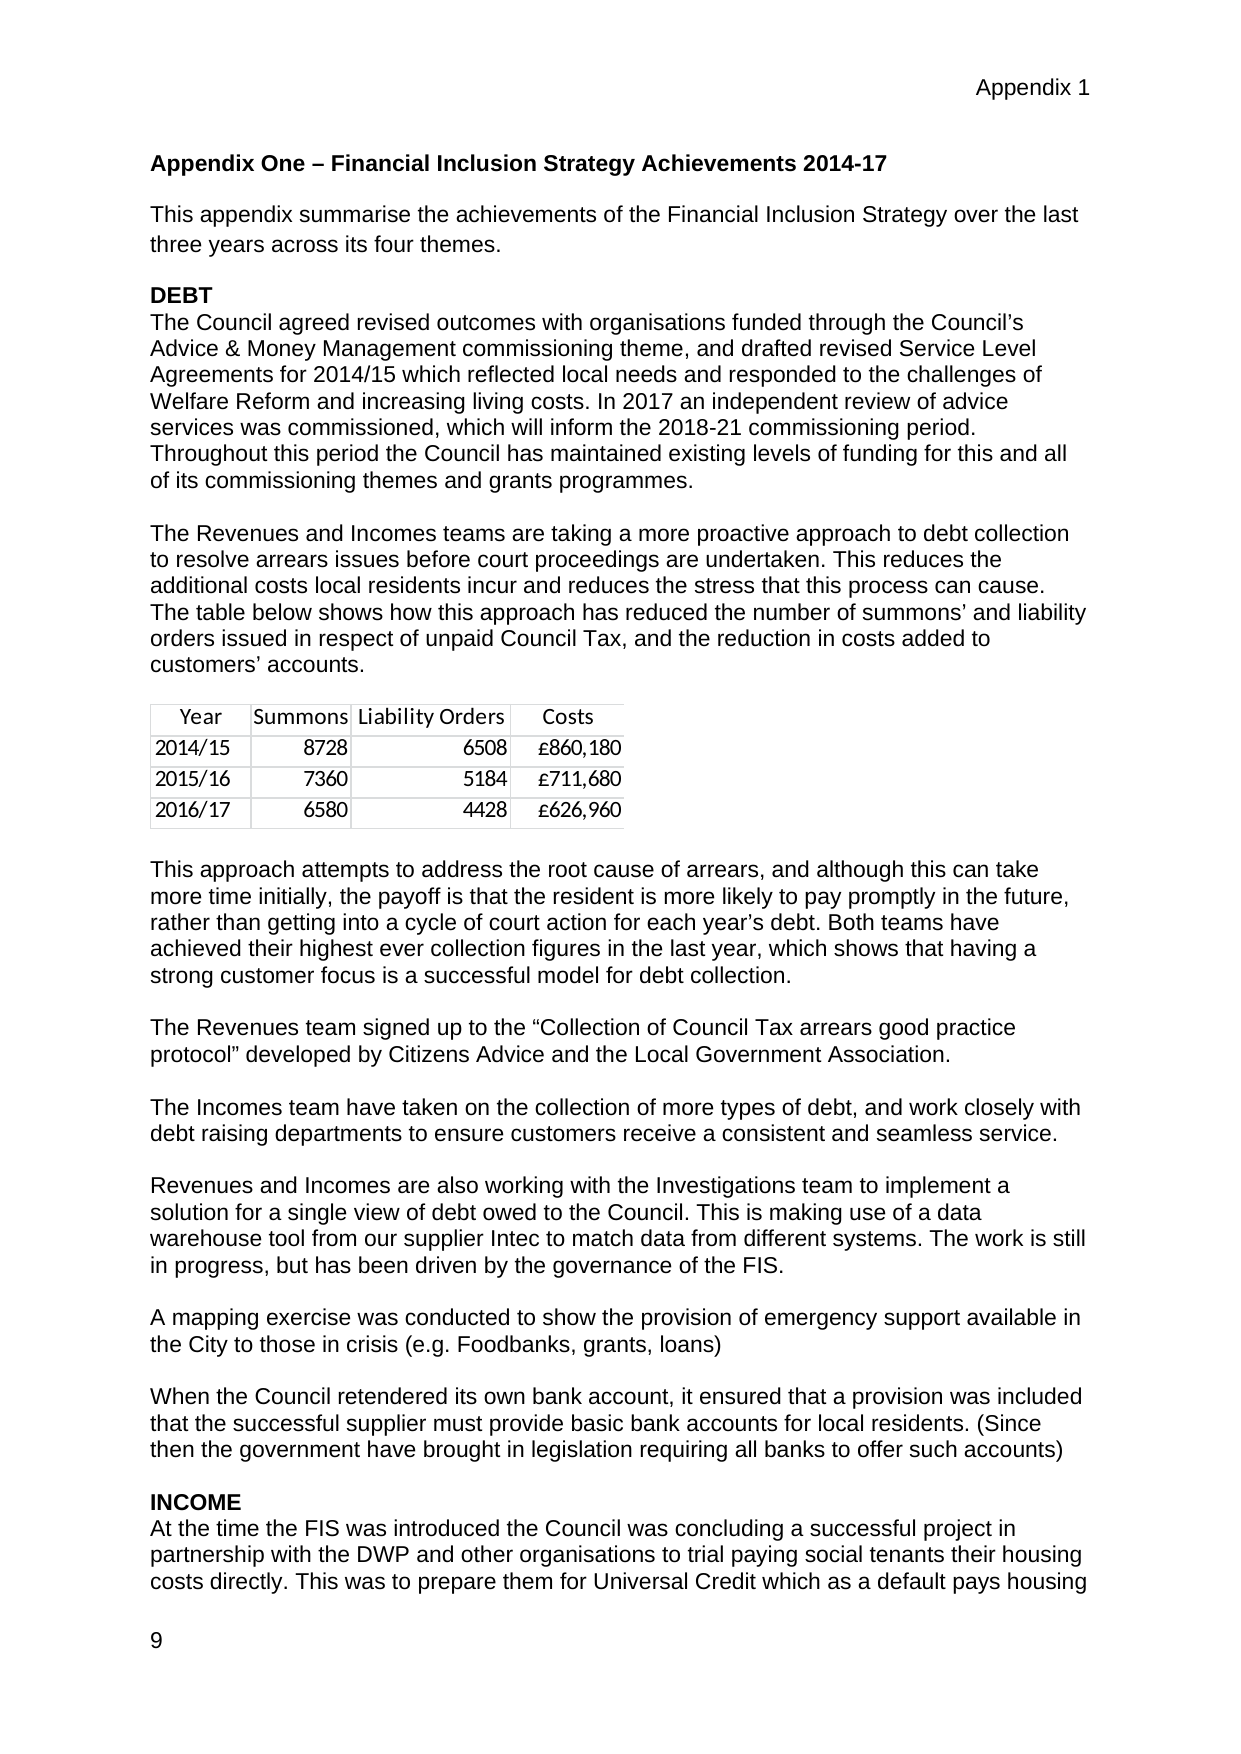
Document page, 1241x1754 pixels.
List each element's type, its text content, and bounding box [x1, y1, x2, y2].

text A mapping exercise was conducted to show the provision of emergency support available in the City to those in crisis (e.g. Foodbanks, grants, loans) [150, 1304, 1090, 1357]
text When the Council retendered its own bank account, it ensured that a provision was included that the successful supplier must provide basic bank accounts for local residents. (Since then the government have brought in legislation requiring all banks to offer such accounts) [150, 1383, 1090, 1462]
text DEBT [150, 282, 1090, 309]
text Revenues and Incomes are also working with the Investigations team to implement a solution for a single view of debt owed to the Council. This is making use of a data warehouse tool from our supplier Intec to match data from different systems. The work is still in progress, but has been driven by the governance of the FIS. [150, 1172, 1090, 1278]
text Appendix One – Financial Inclusion Strategy Achievements 2014-17 [150, 150, 1090, 176]
text The Incomes team have taken on the collection of more types of debt, and work closely with debt raising departments to ensure customers receive a consistent and seamless service. [150, 1093, 1090, 1146]
text This approach attempts to address the root cause of arrears, and although this can take more time initially, the payoff is that the resident is more likely to pay promptly in the future, rather than getting into a cycle of court action for each year’s debt. Both teams have achieved their highest ever collection figures in the last year, which shows that having a strong customer focus is a successful model for debt collection. [150, 856, 1090, 988]
text The Council agreed revised outcomes with organisations funded through the Council’s Advice & Money Management commissioning theme, and drafted revised Service Level Agreements for 2014/15 which reflected local needs and responded to the challenges of Welfare Reform and increasing living costs. In 2017 an independent review of advice services was commissioned, which will inform the 2018-21 commissioning period. Throughout this period the Council has maintained existing levels of funding for this and all of its commissioning themes and grants programmes. [150, 309, 1090, 493]
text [150, 1515, 1090, 1594]
text INCOME [150, 1489, 1090, 1515]
text This appendix summarise the achievements of the Financial Inclusion Strategy over the last three years across its four themes. [150, 201, 1090, 258]
text The Revenues team signed up to the “Collection of Council Tax arrears good practice protocol” developed by Citizens Advice and the Local Government Association. [150, 1014, 1090, 1067]
text The Revenues and Incomes teams are taking a more proactive approach to debt collection to resolve arrears issues before court proceedings are undertaken. This reduces the additional costs local residents incur and reduces the stress that this process can cause. The table below shows how this approach has reduced the number of summons’ and liability orders issued in respect of unpaid Council Tax, and the reduction in costs added to customers’ accounts. [150, 519, 1090, 678]
